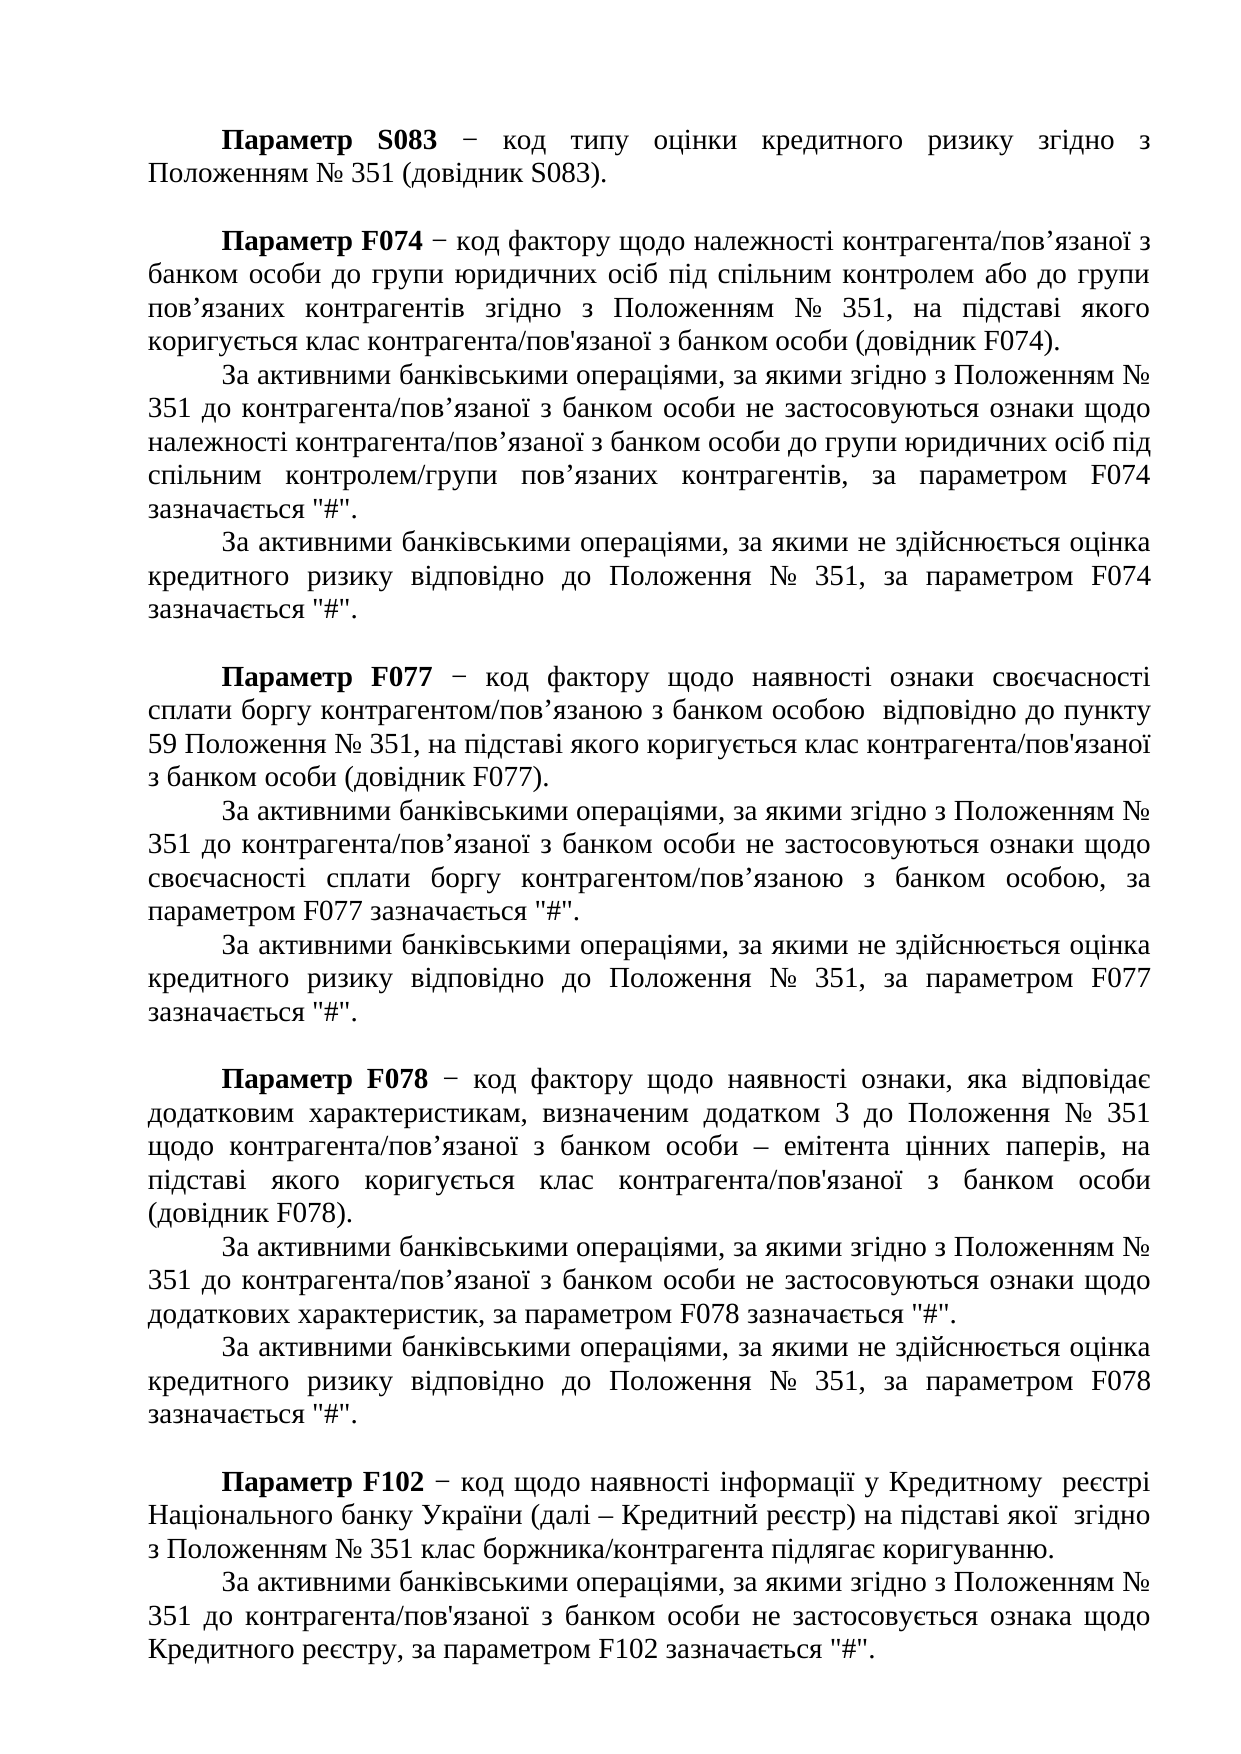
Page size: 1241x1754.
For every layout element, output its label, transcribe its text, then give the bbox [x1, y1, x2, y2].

text Параметр S083 − код типу оцінки кредитного ризику згідно з Положенням № 351 (довідник S083). [148, 122, 1152, 189]
text За активними банківськими операціями, за якими не здійснюється оцінка кредитного ризику відповідно до Положення № 351, за параметром F074 зазначається "#". [148, 524, 1152, 625]
text Параметр F077 − код фактору щодо наявності ознаки своєчасності сплати боргу контрагентом/пов’язаною з банком особою відповідно до пункту 59 Положення № 351, на підставі якого коригується клас контрагента/пов'язаної з банком особи (довідник F077). [148, 659, 1152, 793]
text За активними банківськими операціями, за якими не здійснюється оцінка кредитного ризику відповідно до Положення № 351, за параметром F078 зазначається "#". [148, 1329, 1152, 1430]
text За активними банківськими операціями, за якими згідно з Положенням № 351 до контрагента/пов’язаної з банком особи не застосовуються ознаки щодо додаткових характеристик, за параметром F078 зазначається "#". [148, 1229, 1152, 1329]
list За активними банківськими операціями, за якими згідно з Положенням № 351 до контрагента/пов'язаної з банком особи не застосовується ознака щодо Кредитного реєстру, за параметром F102 зазначається "#". [148, 1564, 1152, 1665]
text За активними банківськими операціями, за якими згідно з Положенням № 351 до контрагента/пов’язаної з банком особи не застосовуються ознаки щодо своєчасності сплати боргу контрагентом/пов’язаною з банком особою, за параметром F077 зазначається "#". [148, 793, 1152, 927]
text Параметр F074 − код фактору щодо належності контрагента/пов’язаної з банком особи до групи юридичних осіб під спільним контролем або до групи пов’язаних контрагентів згідно з Положенням № 351, на підставі якого коригується клас контрагента/пов'язаної з банком особи (довідник F074). [148, 223, 1152, 357]
text За активними банківськими операціями, за якими не здійснюється оцінка кредитного ризику відповідно до Положення № 351, за параметром F077 зазначається "#". [148, 927, 1152, 1028]
text Параметр F078 − код фактору щодо наявності ознаки, яка відповідає додатковим характеристикам, визначеним додатком 3 до Положення № 351 щодо контрагента/пов’язаної з банком особи – емітента цінних паперів, на підставі якого коригується клас контрагента/пов'язаної з банком особи (довідник F078). [148, 1061, 1152, 1229]
list Параметр F102 − код щодо наявності інформації у Кредитному реєстрі Національного банку України (далі – Кредитний реєстр) на підставі якої згідно з Положенням № 351 клас боржника/контрагента підлягає коригуванню. [148, 1464, 1152, 1564]
text За активними банківськими операціями, за якими згідно з Положенням № 351 до контрагента/пов’язаної з банком особи не застосовуються ознаки щодо належності контрагента/пов’язаної з банком особи до групи юридичних осіб під спільним контролем/групи пов’язаних контрагентів, за параметром F074 зазначається "#". [148, 357, 1152, 524]
